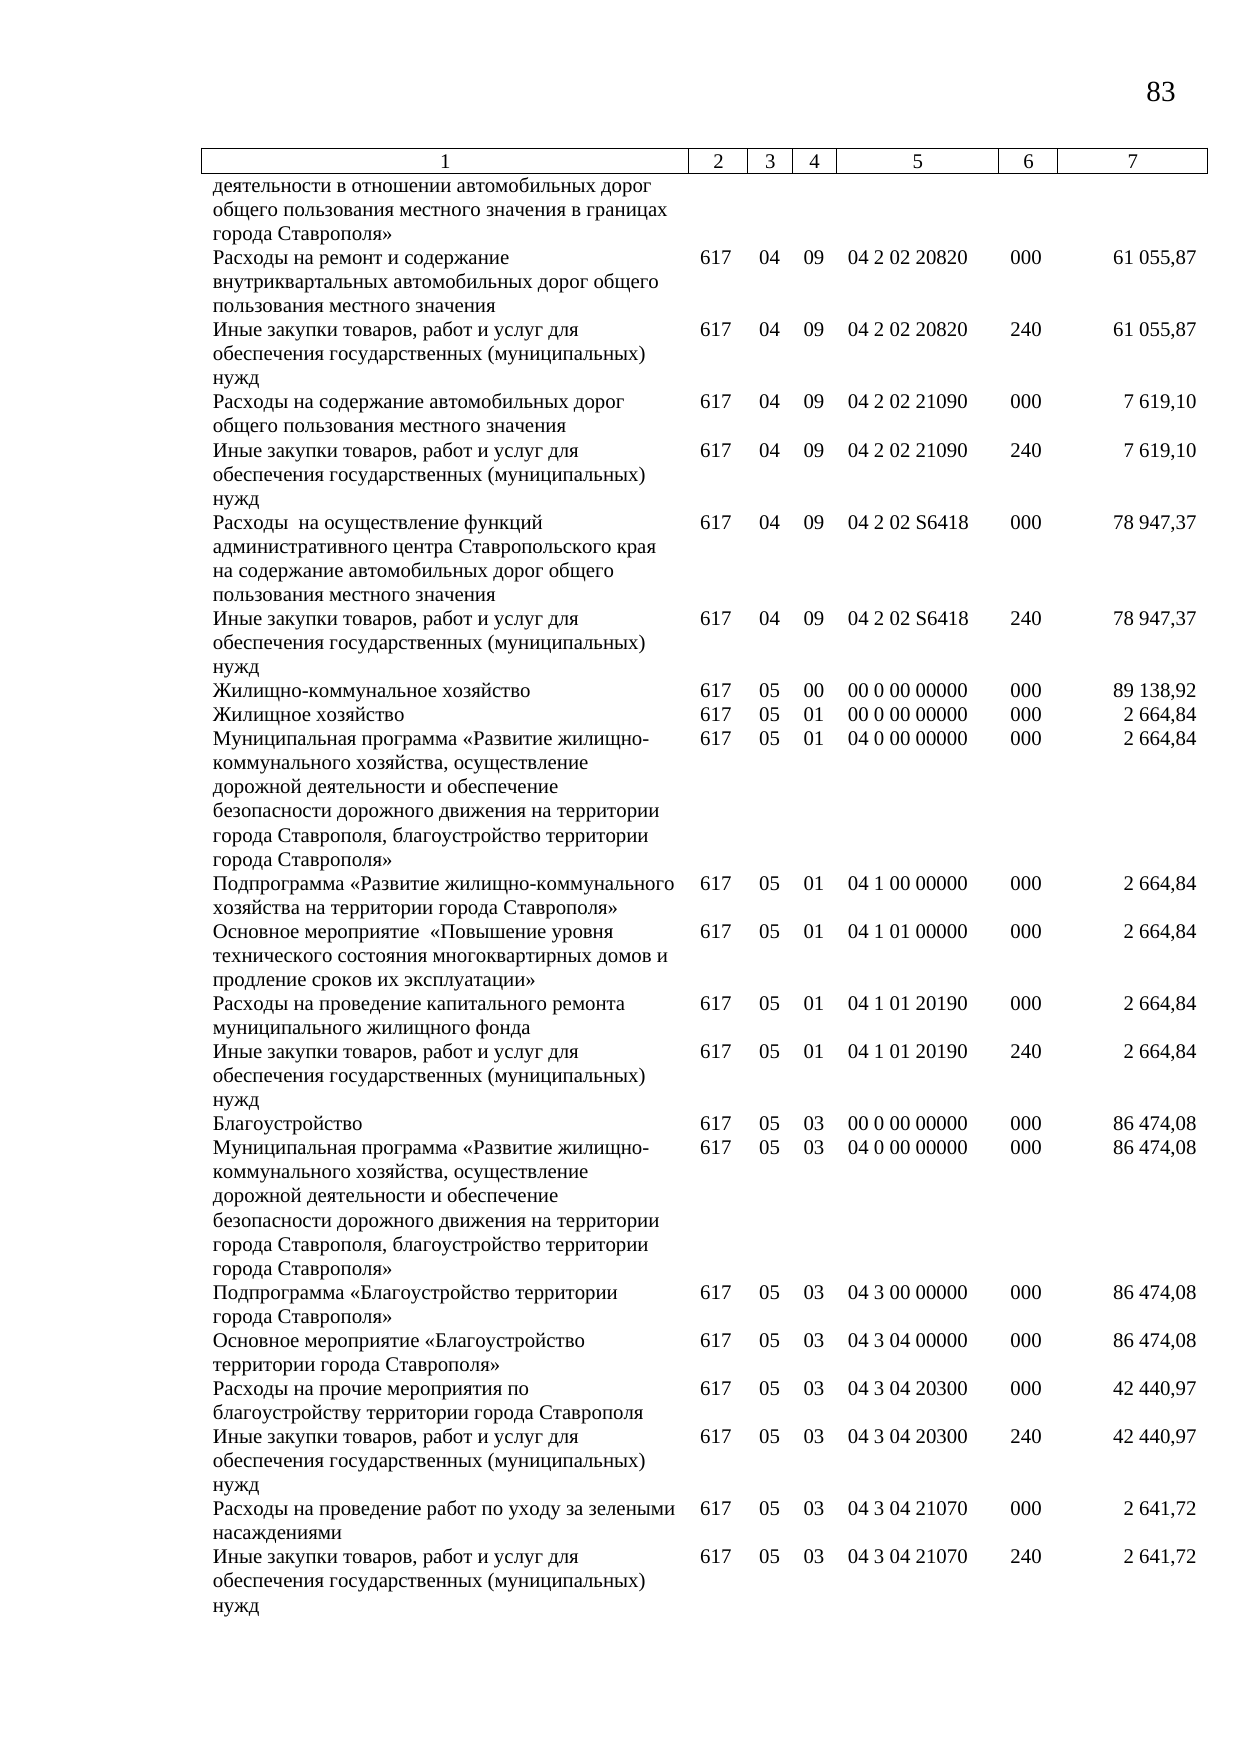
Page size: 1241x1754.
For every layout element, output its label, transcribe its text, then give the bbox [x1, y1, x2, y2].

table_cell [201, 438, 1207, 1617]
table_header 6 [999, 149, 1057, 173]
table_header 3 [748, 149, 792, 173]
table_header 1 [202, 149, 688, 173]
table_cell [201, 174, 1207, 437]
table_header 2 [689, 149, 747, 173]
table_header 4 [793, 149, 836, 173]
table_header 5 [837, 149, 998, 173]
table_header 7 [1058, 149, 1207, 173]
